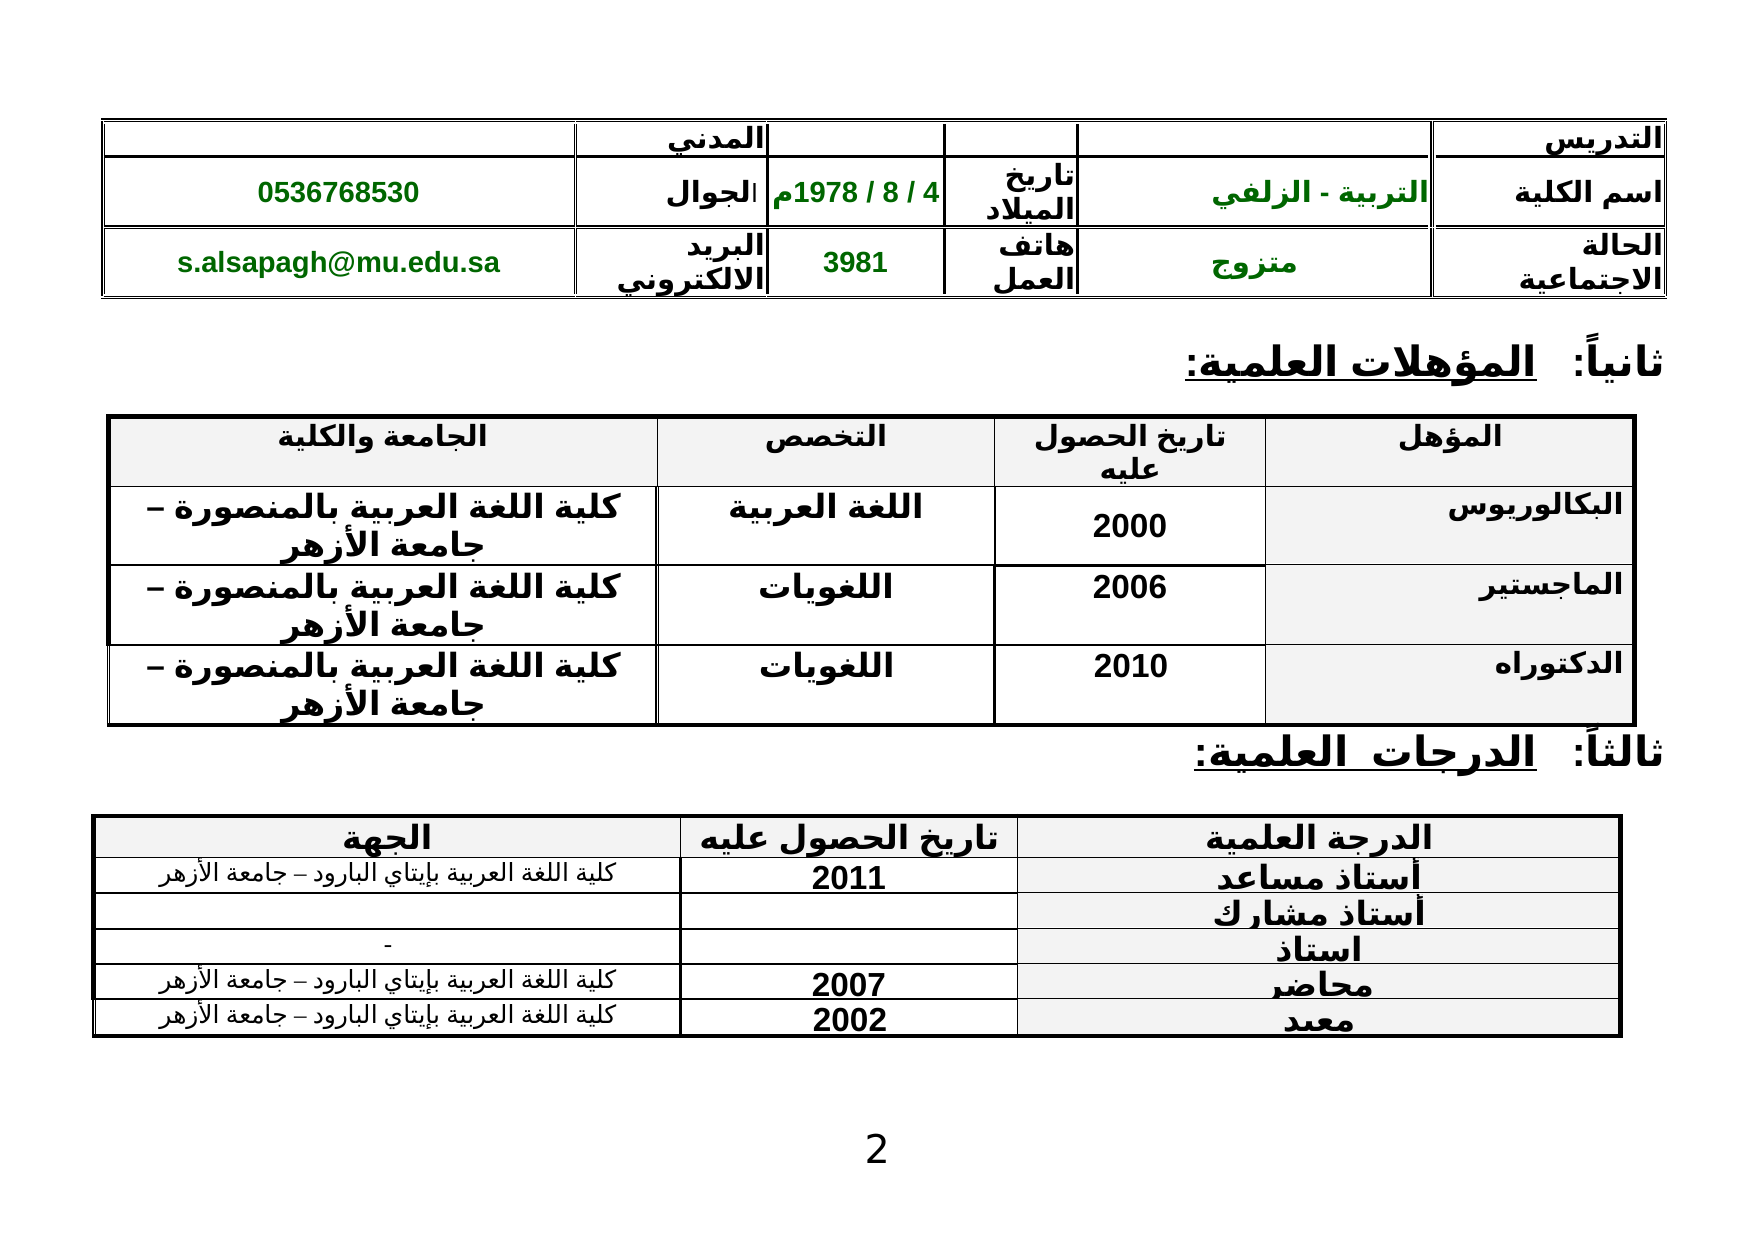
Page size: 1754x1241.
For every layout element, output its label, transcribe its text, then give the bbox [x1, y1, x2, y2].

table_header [1434, 122, 1665, 155]
table_cell اللغة العربية [659, 487, 994, 563]
table_cell محاضر [1018, 964, 1618, 998]
table_cell اللغويات [659, 566, 993, 644]
table_cell أستاذ مساعد [1018, 858, 1618, 892]
table_cell كلية اللغة العربية بالمنصورة – جامعة الأزهر [111, 566, 655, 644]
table_header [103, 122, 575, 155]
table_cell [96, 894, 679, 927]
table_cell الدكتوراه [1266, 645, 1632, 723]
table_cell أستاذ مشارك [1018, 893, 1618, 927]
table_header المؤهل [1266, 419, 1632, 486]
text ثالثاً: الدرجات العلمية: [89, 727, 1665, 775]
table_cell متزوج [1077, 225, 1431, 296]
table_cell تاريخ الميلاد [946, 158, 1076, 225]
table_cell s.alsapagh@mu.edu.sa [103, 229, 575, 296]
table_header الجهة [96, 818, 680, 857]
table_cell 3981 [767, 229, 944, 296]
table_cell 0536768530 [105, 158, 574, 225]
table_cell استاذ [1018, 929, 1618, 963]
table_cell كلية اللغة العربية بالمنصورة – جامعة الأزهر [110, 646, 655, 723]
table_header رقم السجل المدني [575, 120, 767, 155]
table_cell 2002 [682, 1000, 1017, 1034]
table_cell كلية اللغة العربية بإيتاي البارود – جامعة الأزهر [96, 1000, 679, 1034]
table_cell كلية اللغة العربية بإيتاي البارود – جامعة الأزهر [96, 858, 679, 892]
table_cell الحالة الاجتماعية [1434, 225, 1665, 296]
table_header الجامعة والكلية [111, 419, 657, 486]
table_header تاريخ الحصول عليه [995, 419, 1265, 486]
table_cell 2010 [996, 646, 1265, 723]
table_cell اسم الكلية [1434, 155, 1664, 225]
table_cell [682, 894, 1017, 927]
table_header القسم : [944, 122, 1077, 155]
table_cell البكالوريوس [1266, 487, 1632, 563]
table_cell [682, 930, 1017, 963]
table_header اللغة العربية [767, 122, 944, 155]
table_cell كلية اللغة العربية بإيتاي البارود – جامعة الأزهر [96, 965, 679, 998]
table_cell البريد الالكتروني [575, 225, 767, 296]
text ثانياً: المؤهلات العلمية: [89, 337, 1665, 385]
table_header التخصص [658, 419, 994, 486]
table_cell اللغويات [659, 646, 993, 723]
table_cell 4 / 8 / 1978م [769, 158, 943, 225]
table_cell الماجستير [1266, 565, 1632, 644]
table_cell 2007 [682, 965, 1017, 998]
table_header تاريخ الحصول عليه [681, 818, 1017, 857]
table_header سامح إبراهيم الصباغ [1077, 122, 1430, 155]
table_cell 2011 [682, 858, 1017, 892]
table_cell التربية - الزلفي [1079, 155, 1430, 225]
table_cell كلية اللغة العربية بالمنصورة – جامعة الأزهر [111, 487, 655, 563]
table_cell الجوال [577, 158, 766, 225]
table_header الدرجة العلمية [1018, 818, 1618, 857]
table_cell 2006 [996, 567, 1265, 644]
table_cell هاتف العمل [944, 229, 1077, 296]
table_cell 2000 [996, 487, 1265, 563]
table_cell معيد [1018, 999, 1618, 1034]
table_cell - [96, 930, 679, 963]
